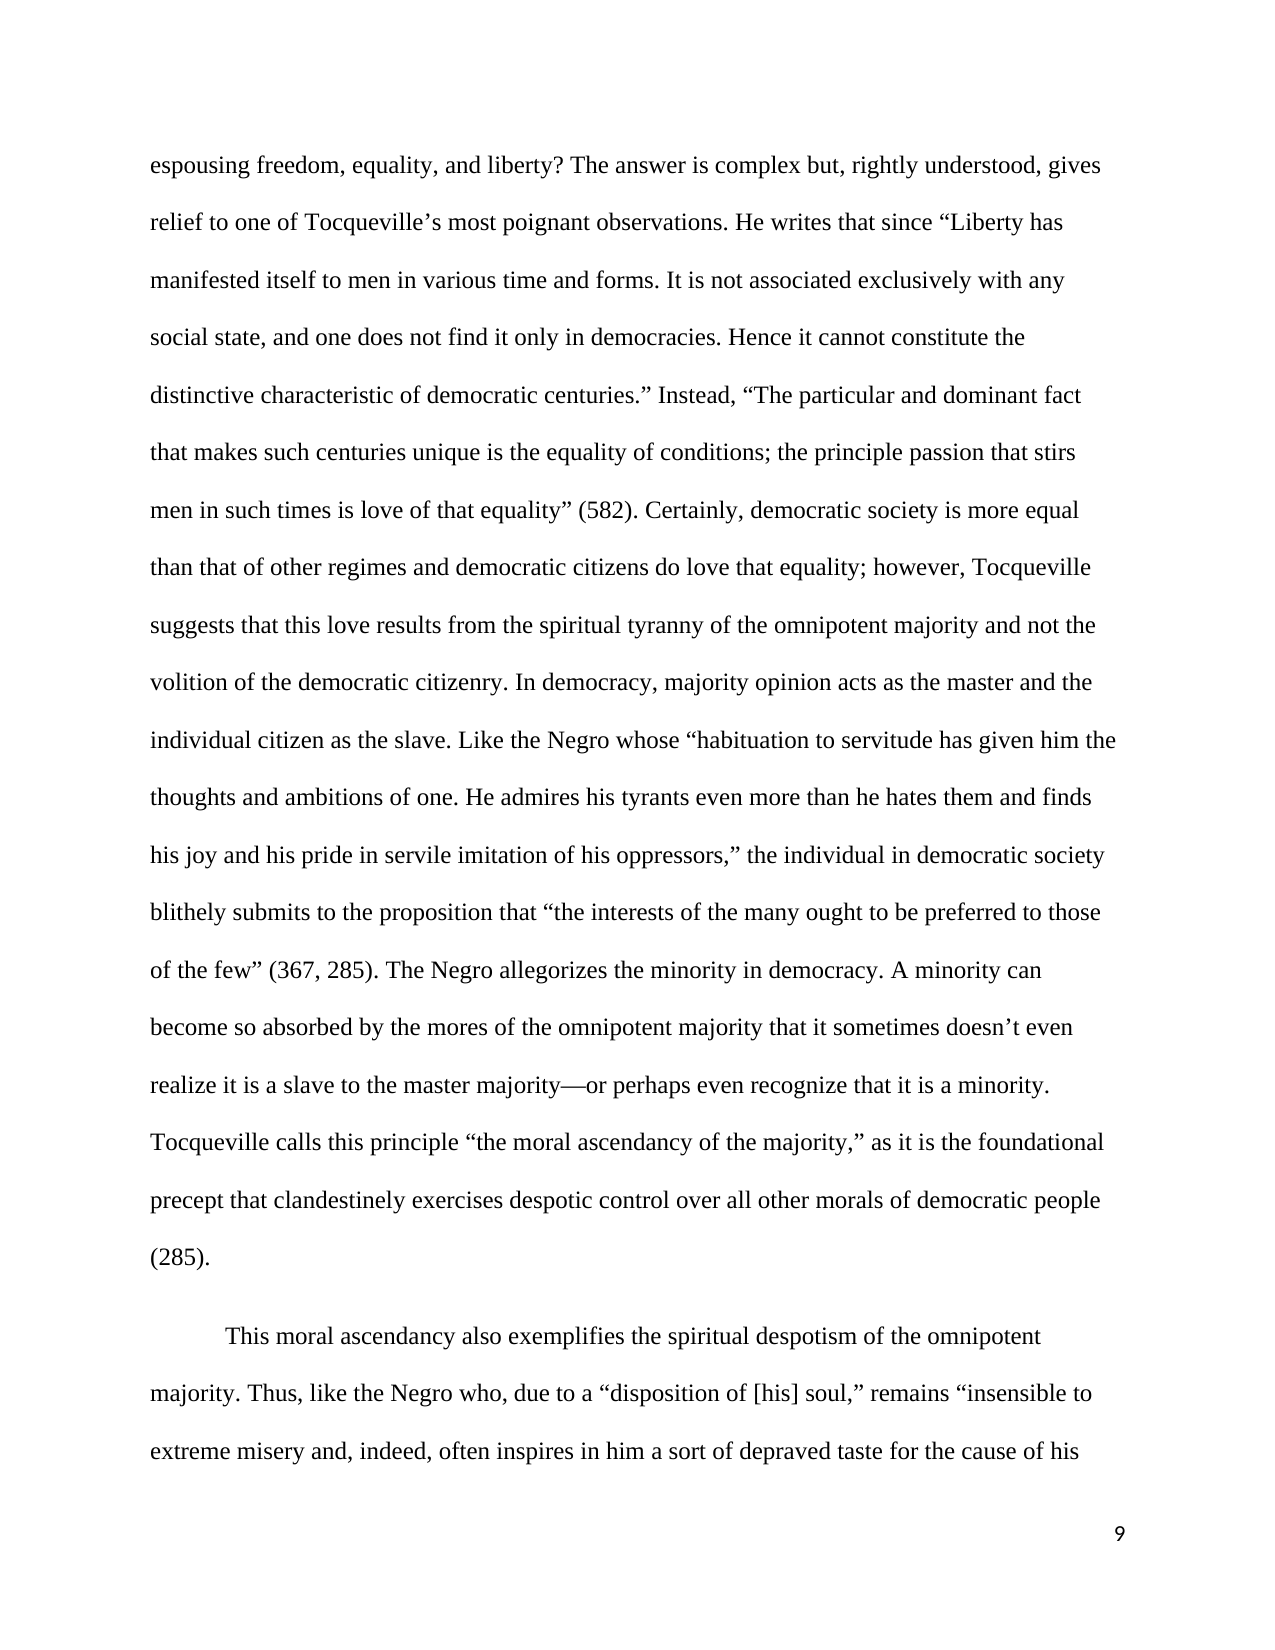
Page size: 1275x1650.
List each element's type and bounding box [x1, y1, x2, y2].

text [150, 1321, 1125, 1465]
text [150, 150, 1125, 1271]
